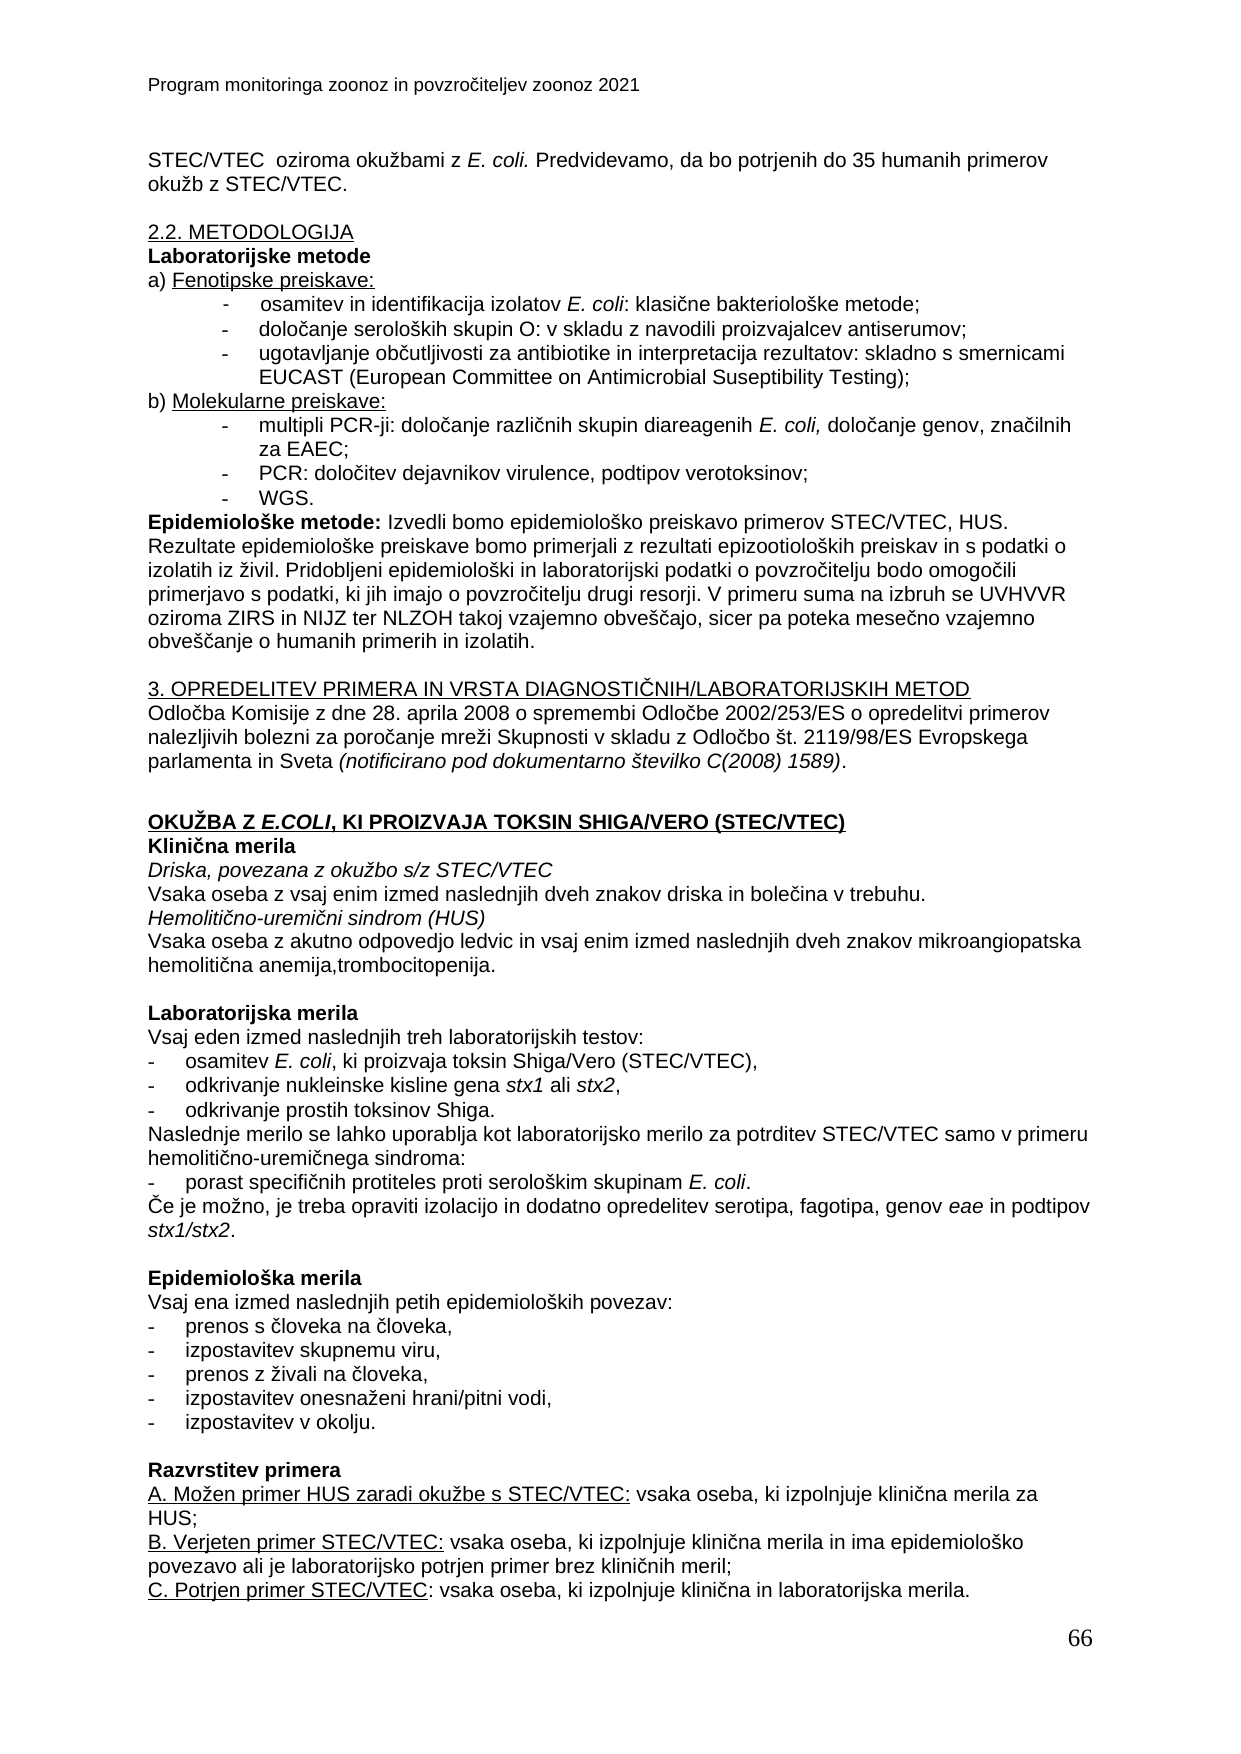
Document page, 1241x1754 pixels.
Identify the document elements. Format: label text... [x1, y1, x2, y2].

list multipli PCR-ji: določanje različnih skupin diareagenih E. coli, določanje genov, značilnih za EAEC; [221, 413, 1093, 461]
list odkrivanje prostih toksinov Shiga. [148, 1097, 1093, 1122]
list odkrivanje nukleinske kisline gena stx1 ali stx2, [148, 1073, 1093, 1097]
text Driska, povezana z okužbo s/z STEC/VTEC [148, 857, 1093, 881]
list prenos z živali na človeka, [148, 1362, 1093, 1386]
list WGS. [221, 485, 1093, 509]
text a) Fenotipske preiskave: [148, 267, 1093, 291]
text B. Verjeten primer STEC/VTEC: vsaka oseba, ki izpolnjuje klinična merila in ima epidemiološko povezavo ali je laboratorijsko potrjen primer brez kliničnih meril; [148, 1530, 1093, 1578]
text 2.2. METODOLOGIJA [148, 219, 1093, 243]
list porast specifičnih protiteles proti serološkim skupinam E. coli. [148, 1169, 1093, 1194]
list izpostavitev v okolju. [148, 1410, 1093, 1434]
text Naslednje merilo se lahko uporablja kot laboratorijsko merilo za potrditev STEC/VTEC samo v primeru hemolitično-uremičnega sindroma: [148, 1122, 1093, 1169]
list osamitev in identifikacija izolatov E. coli: klasične bakteriološke metode; [223, 291, 1093, 317]
text Vsaj eden izmed naslednjih treh laboratorijskih testov: [148, 1025, 1093, 1049]
list ugotavljanje občutljivosti za antibiotike in interpretacija rezultatov: skladno s smernicami EUCAST (European Committee on Antimicrobial Suseptibility Testing); [221, 341, 1093, 389]
text Vsaj ena izmed naslednjih petih epidemioloških povezav: [148, 1289, 1093, 1313]
text Klinična merila [148, 833, 1093, 857]
list določanje seroloških skupin O: v skladu z navodili proizvajalcev antiserumov; [221, 317, 1093, 341]
text Vsaka oseba z akutno odpovedjo ledvic in vsaj enim izmed naslednjih dveh znakov mikroangiopatska hemolitična anemija,trombocitopenija. [148, 929, 1093, 977]
text Epidemiološke metode: Izvedli bomo epidemiološko preiskavo primerov STEC/VTEC, HUS. Rezultate epidemiološke preiskave bomo primerjali z rezultati epizootioloških preiskav in s podatki o izolatih iz živil. Pridobljeni epidemiološki in laboratorijski podatki o povzročitelju bodo omogočili primerjavo s podatki, ki jih imajo o povzročitelju drugi resorji. V primeru suma na izbruh se UVHVVR oziroma ZIRS in NIJZ ter NLZOH takoj vzajemno obveščajo, sicer pa poteka mesečno vzajemno obveščanje o humanih primerih in izolatih. [148, 509, 1093, 653]
text A. Možen primer HUS zaradi okužbe s STEC/VTEC: vsaka oseba, ki izpolnjuje klinična merila za HUS; [148, 1482, 1093, 1530]
text Hemolitično-uremični sindrom (HUS) [148, 905, 1093, 929]
list izpostavitev skupnemu viru, [148, 1338, 1093, 1362]
list izpostavitev onesnaženi hrani/pitni vodi, [148, 1386, 1093, 1410]
text 3. OPREDELITEV PRIMERA IN VRSTA DIAGNOSTIČNIH/LABORATORIJSKIH METOD [148, 677, 1093, 701]
text Odločba Komisije z dne 28. aprila 2008 o spremembi Odločbe 2002/253/ES o opredelitvi primerov nalezljivih bolezni za poročanje mreži Skupnosti v skladu z Odločbo št. 2119/98/ES Evropskega parlamenta in Sveta (notificirano pod dokumentarno številko C(2008) 1589). [148, 701, 1093, 773]
text Laboratorijska merila [148, 1001, 1093, 1025]
text Vsaka oseba z vsaj enim izmed naslednjih dveh znakov driska in bolečina v trebuhu. [148, 881, 1093, 905]
text Razvrstitev primera [148, 1458, 1093, 1482]
text Če je možno, je treba opraviti izolacijo in dodatno opredelitev serotipa, fagotipa, genov eae in podtipov stx1/stx2. [148, 1194, 1093, 1242]
text Laboratorijske metode [148, 243, 1093, 267]
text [148, 148, 1093, 196]
list osamitev E. coli, ki proizvaja toksin Shiga/Vero (STEC/VTEC), [148, 1049, 1093, 1073]
text C. Potrjen primer STEC/VTEC: vsaka oseba, ki izpolnjuje klinična in laboratorijska merila. [148, 1578, 1093, 1602]
list PCR: določitev dejavnikov virulence, podtipov verotoksinov; [221, 461, 1093, 485]
text OKUŽBA Z E.COLI, KI PROIZVAJA TOKSIN SHIGA/VERO (STEC/VTEC) [148, 809, 1093, 833]
text Epidemiološka merila [148, 1266, 1093, 1289]
text b) Molekularne preiskave: [148, 389, 1093, 413]
list prenos s človeka na človeka, [148, 1313, 1093, 1338]
